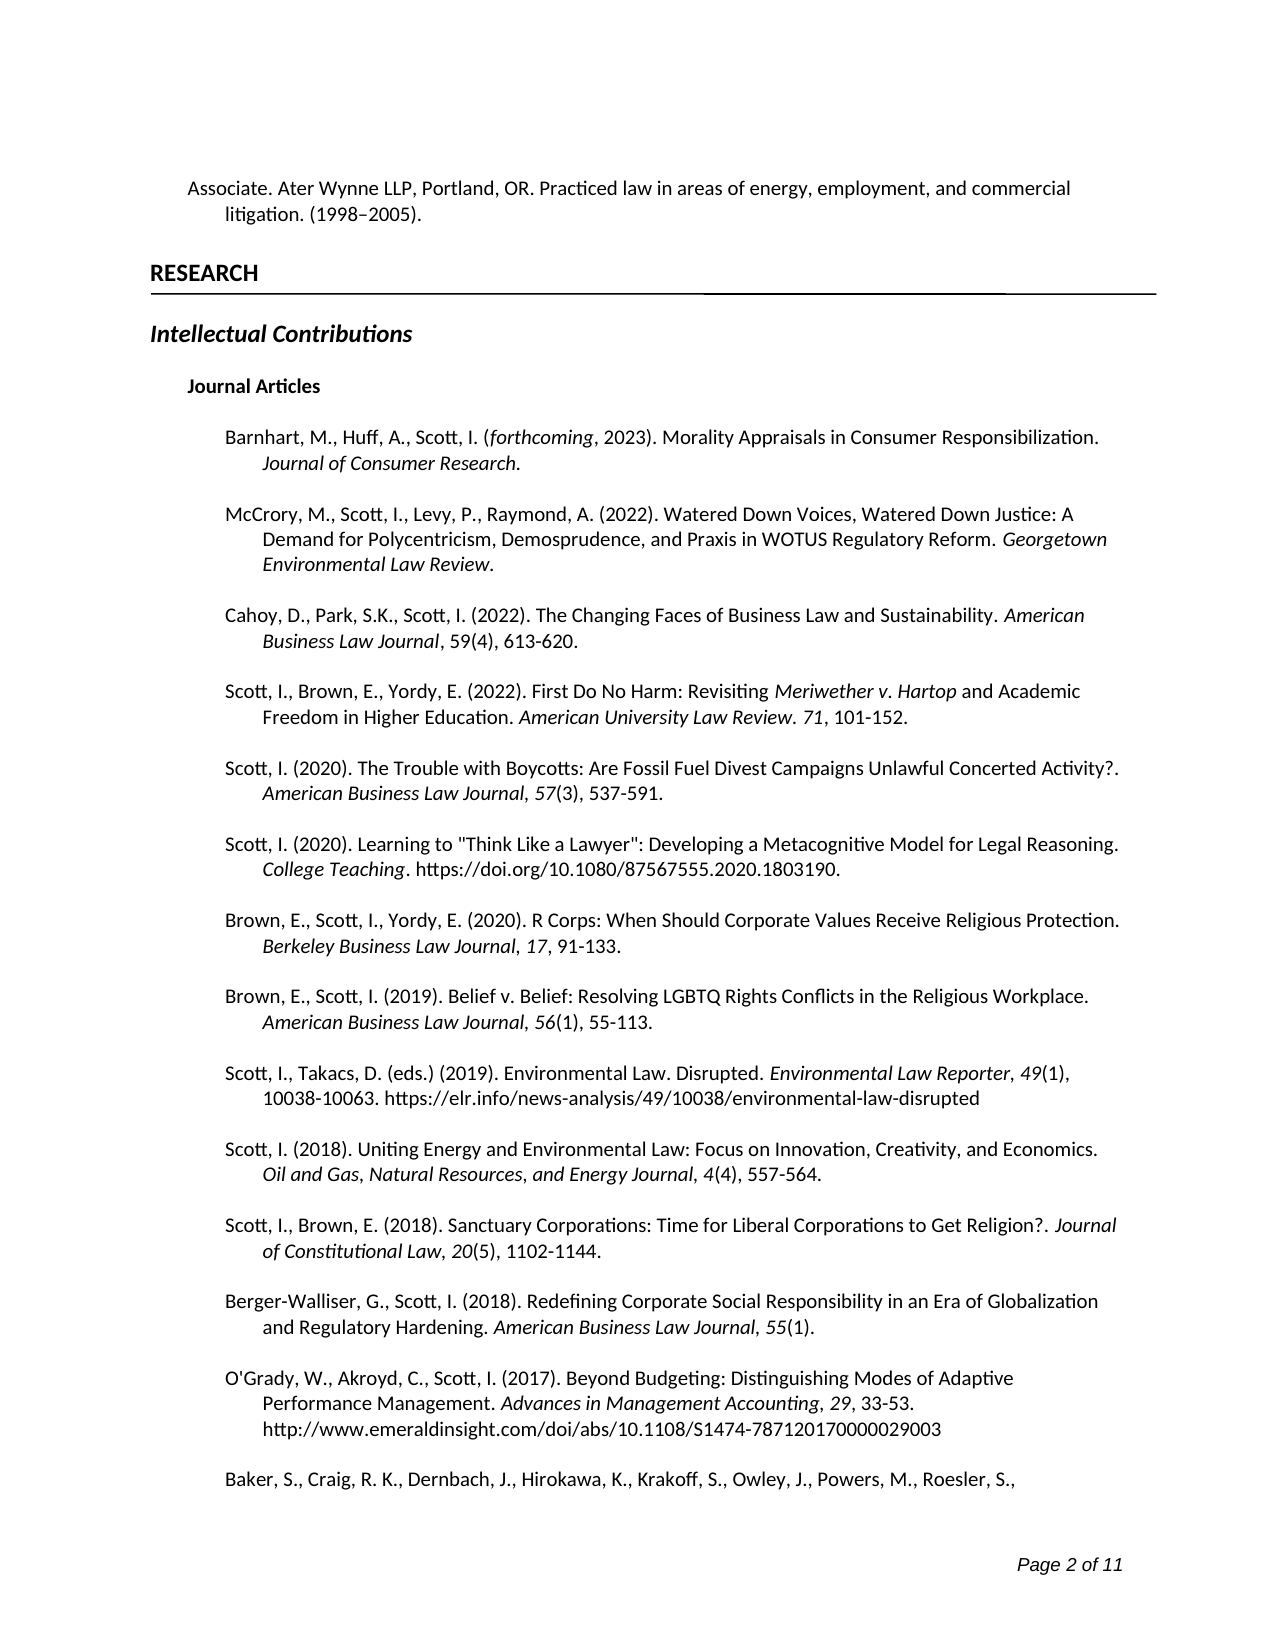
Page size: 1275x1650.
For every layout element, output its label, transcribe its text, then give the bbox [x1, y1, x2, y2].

text Berger-Walliser, G., Scott, I. (2018). Redefining Corporate Social Responsibility in an Era of Globalization and Regulatory Hardening. American Business Law Journal, 55(1). [225, 1289, 1125, 1339]
subtitle Intellectual Contributions [150, 318, 1125, 348]
text Scott, I. (2020). Learning to "Think Like a Lawyer": Developing a Metacognitive Model for Legal Reasoning. College Teaching. https://doi.org/10.1080/87567555.2020.1803190. [225, 831, 1125, 882]
text Scott, I., Takacs, D. (eds.) (2019). Environmental Law. Disrupted. Environmental Law Reporter, 49(1), 10038-10063. https://elr.info/news-analysis/49/10038/environmental-law-disrupted [225, 1060, 1125, 1111]
text Cahoy, D., Park, S.K., Scott, I. (2022). The Changing Faces of Business Law and Sustainability. American Business Law Journal, 59(4), 613-620. [225, 602, 1125, 653]
text Scott, I., Brown, E. (2018). Sanctuary Corporations: Time for Liberal Corporations to Get Religion?. Journal of Constitutional Law, 20(5), 1102-1144. [225, 1212, 1125, 1263]
text Barnhart, M., Huff, A., Scott, I. (forthcoming, 2023). Morality Appraisals in Consumer Responsibilization. Journal of Consumer Research. [225, 424, 1125, 475]
text McCrory, M., Scott, I., Levy, P., Raymond, A. (2022). Watered Down Voices, Watered Down Justice: A Demand for Polycentricism, Demosprudence, and Praxis in WOTUS Regulatory Reform. Georgetown Environmental Law Review. [225, 501, 1125, 577]
subtitle Research [150, 257, 1125, 287]
text Scott, I. (2020). The Trouble with Boycotts: Are Fossil Fuel Divest Campaigns Unlawful Concerted Activity?. American Business Law Journal, 57(3), 537-591. [225, 755, 1125, 806]
text Brown, E., Scott, I., Yordy, E. (2020). R Corps: When Should Corporate Values Receive Religious Protection. Berkeley Business Law Journal, 17, 91-133. [225, 907, 1125, 958]
text Associate. Ater Wynne LLP, Portland, OR. Practiced law in areas of energy, employment, and commercial litigation. (1998–2005). [187, 175, 1125, 226]
text O'Grady, W., Akroyd, C., Scott, I. (2017). Beyond Budgeting: Distinguishing Modes of Adaptive Performance Management. Advances in Management Accounting, 29, 33-53. http://www.emeraldinsight.com/doi/abs/10.1108/S1474-787120170000029003 [225, 1365, 1125, 1441]
text Scott, I. (2018). Uniting Energy and Environmental Law: Focus on Innovation, Creativity, and Economics. Oil and Gas, Natural Resources, and Energy Journal, 4(4), 557-564. [225, 1136, 1125, 1187]
subtitle Journal Articles [187, 374, 1125, 399]
text Brown, E., Scott, I. (2019). Belief v. Belief: Resolving LGBTQ Rights Conflicts in the Religious Workplace. American Business Law Journal, 56(1), 55-113. [225, 984, 1125, 1034]
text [225, 1467, 1125, 1492]
text Scott, I., Brown, E., Yordy, E. (2022). First Do No Harm: Revisiting Meriwether v. Hartop and Academic Freedom in Higher Education. American University Law Review. 71, 101-152. [225, 679, 1125, 729]
